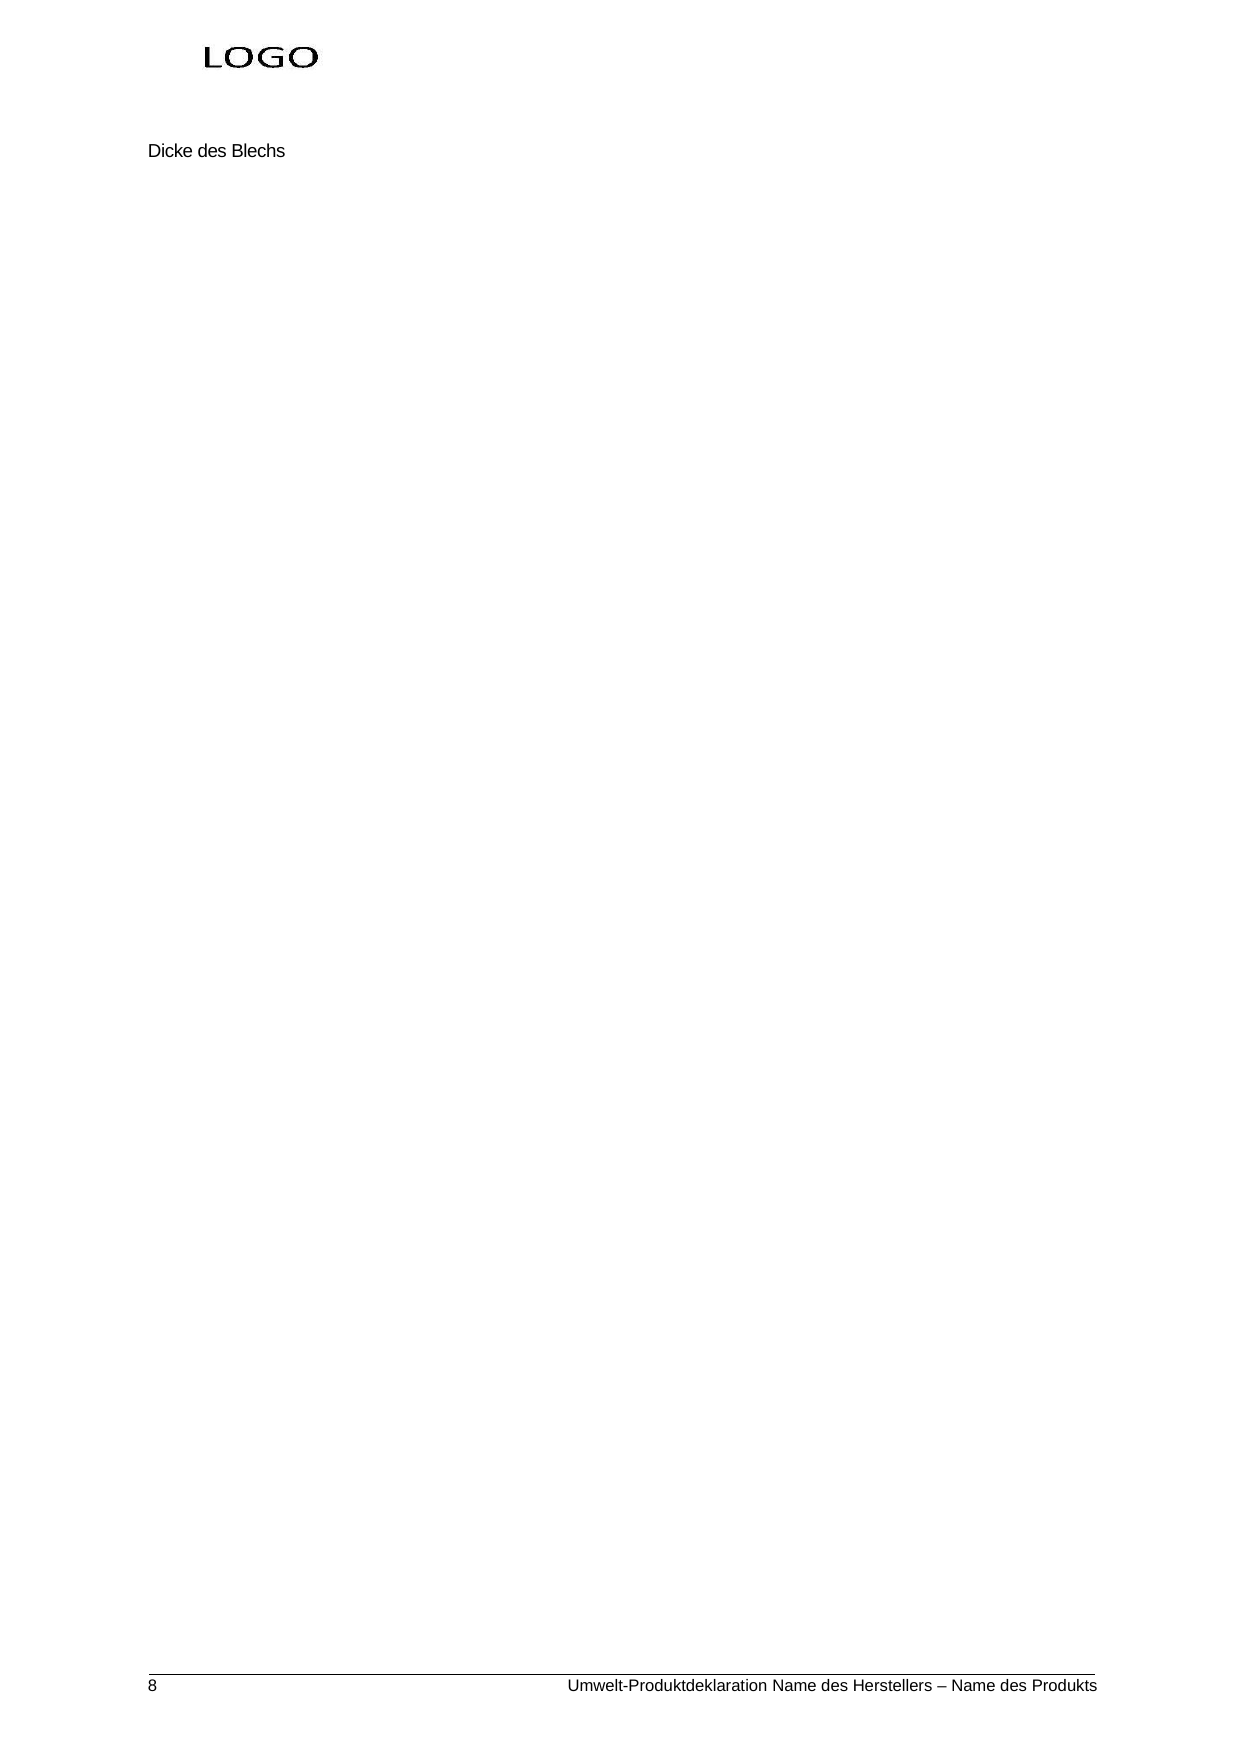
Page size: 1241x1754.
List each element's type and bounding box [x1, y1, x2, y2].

picture [148, 14, 622, 103]
